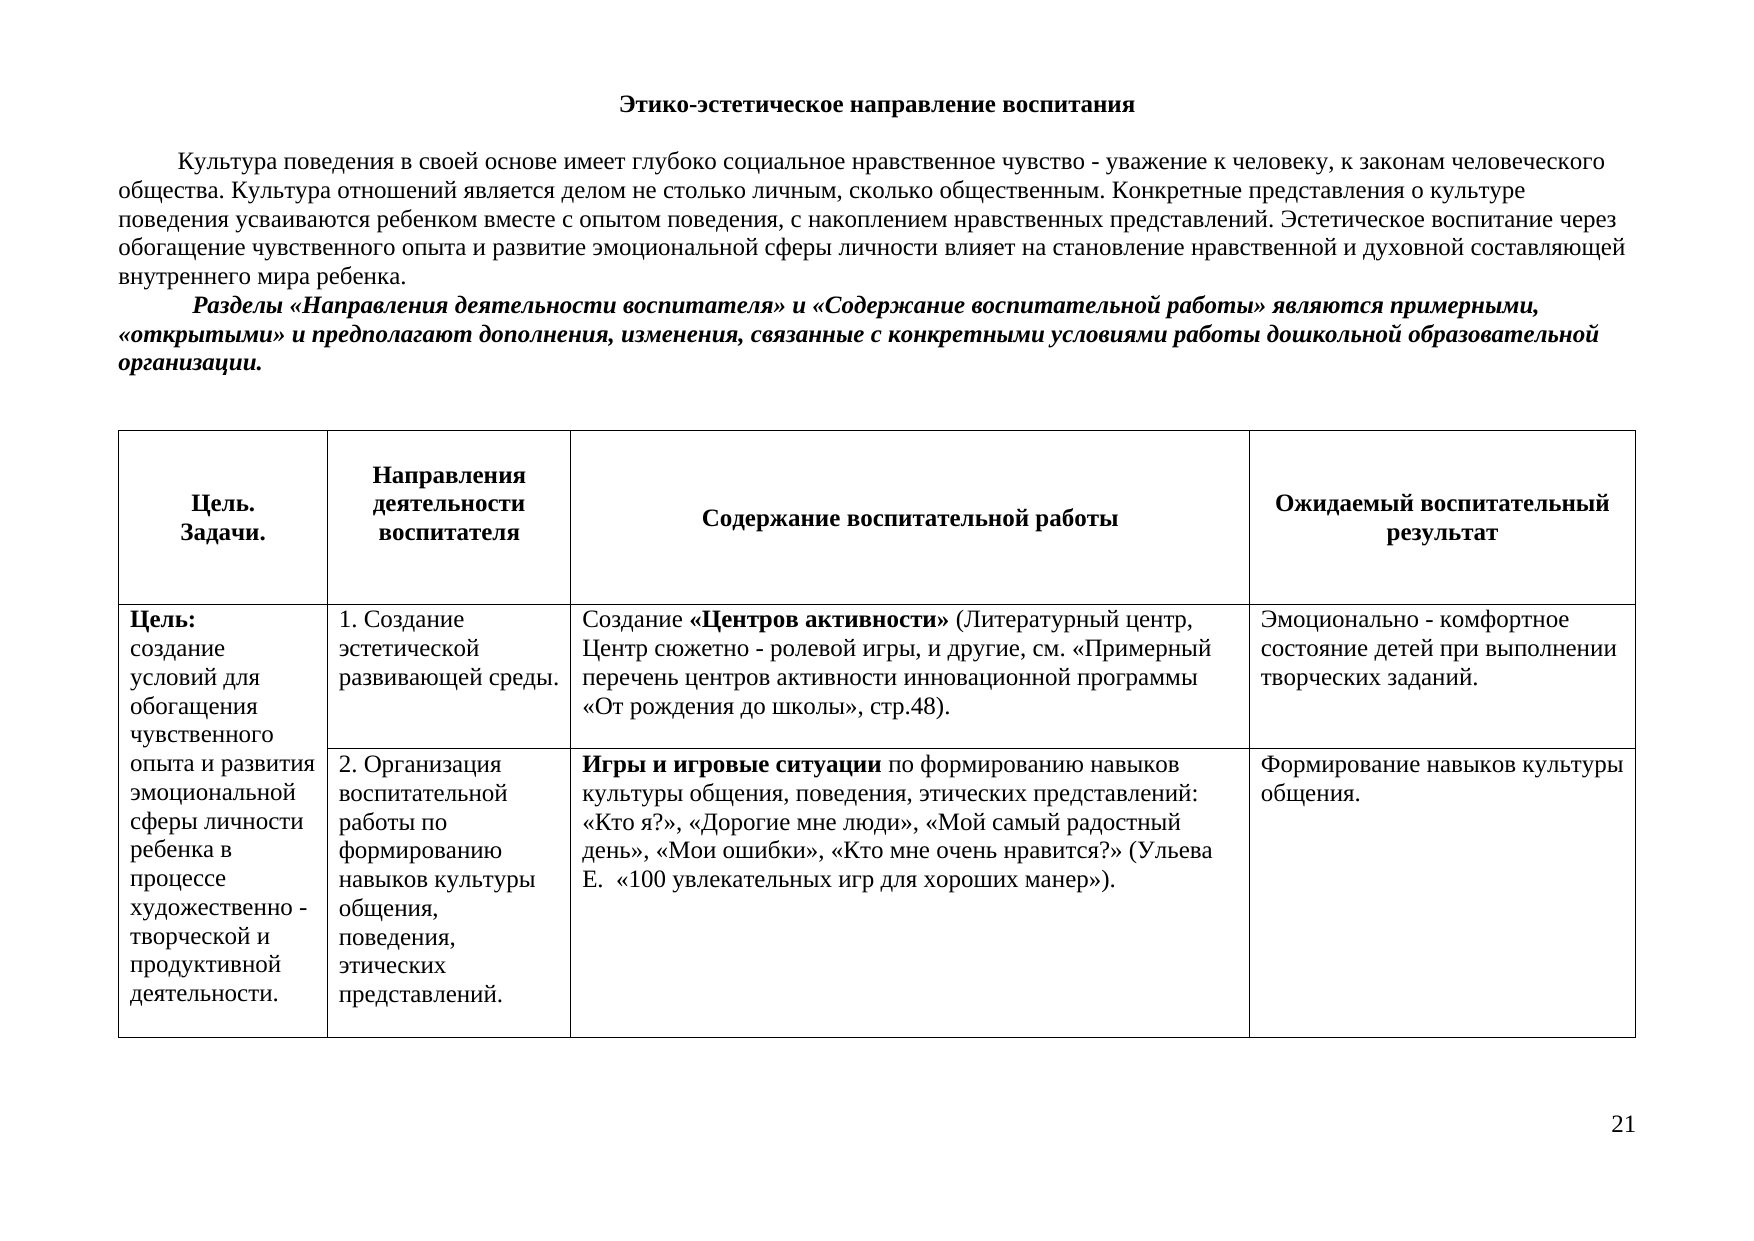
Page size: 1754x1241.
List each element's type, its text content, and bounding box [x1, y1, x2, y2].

table_header Цель. Задачи. [119, 431, 327, 603]
table_cell 1. Создание эстетической развивающей среды. [328, 605, 570, 748]
table_cell Эмоционально - комфортное состояние детей при выполнении творческих заданий. [1250, 605, 1635, 748]
table_cell Игры и игровые ситуации по формированию навыков культуры общения, поведения, этических представлений: «Кто я?», «Дорогие мне люди», «Мой самый радостный день», «Мои ошибки», «Кто мне очень нравится?» (Ульева Е. «100 увлекательных игр для хороших манер»). [571, 749, 1249, 1037]
table_cell Цель: создание условий для обогащения чувственного опыта и развития эмоциональной сферы личности ребенка в процессе художественно - творческой и продуктивной деятельности. Задача: обеспечить построение воспитательного процесса для воспитания культуры общения, поведения, этических представлений в процессе художественно - творческой и продуктивной деятельности. [119, 605, 327, 1037]
text Культура поведения в своей основе имеет глубоко социальное нравственное чувство - уважение к человеку, к законам человеческого общества. Культура отношений является делом не столько личным, сколько общественным. Конкретные представления о культуре поведения усваиваются ребенком вместе с опытом поведения, с накоплением нравственных представлений. Эстетическое воспитание через обогащение чувственного опыта и развитие эмоциональной сферы личности влияет на становление нравственной и духовной составляющей внутреннего мира ребенка. [118, 146, 1636, 290]
table_header Ожидаемый воспитательный результат [1250, 431, 1635, 603]
table_cell 2. Организация воспитательной работы по формированию навыков культуры общения, поведения, этических представлений. [328, 749, 570, 1037]
text Этико-эстетическое направление воспитания [118, 89, 1636, 117]
table_cell Создание «Центров активности» (Литературный центр, Центр сюжетно - ролевой игры, и другие, см. «Примерный перечень центров активности инновационной программы «От рождения до школы», стр.48). [571, 605, 1249, 748]
table_header Содержание воспитательной работы [571, 431, 1249, 603]
table_header Направления деятельности воспитателя [328, 431, 570, 603]
table_cell Формирование навыков культуры общения. [1250, 749, 1635, 1037]
text Разделы «Направления деятельности воспитателя» и «Содержание воспитательной работы» являются примерными, «открытыми» и предполагают дополнения, изменения, связанные с конкретными условиями работы дошкольной образовательной организации. [118, 290, 1636, 376]
